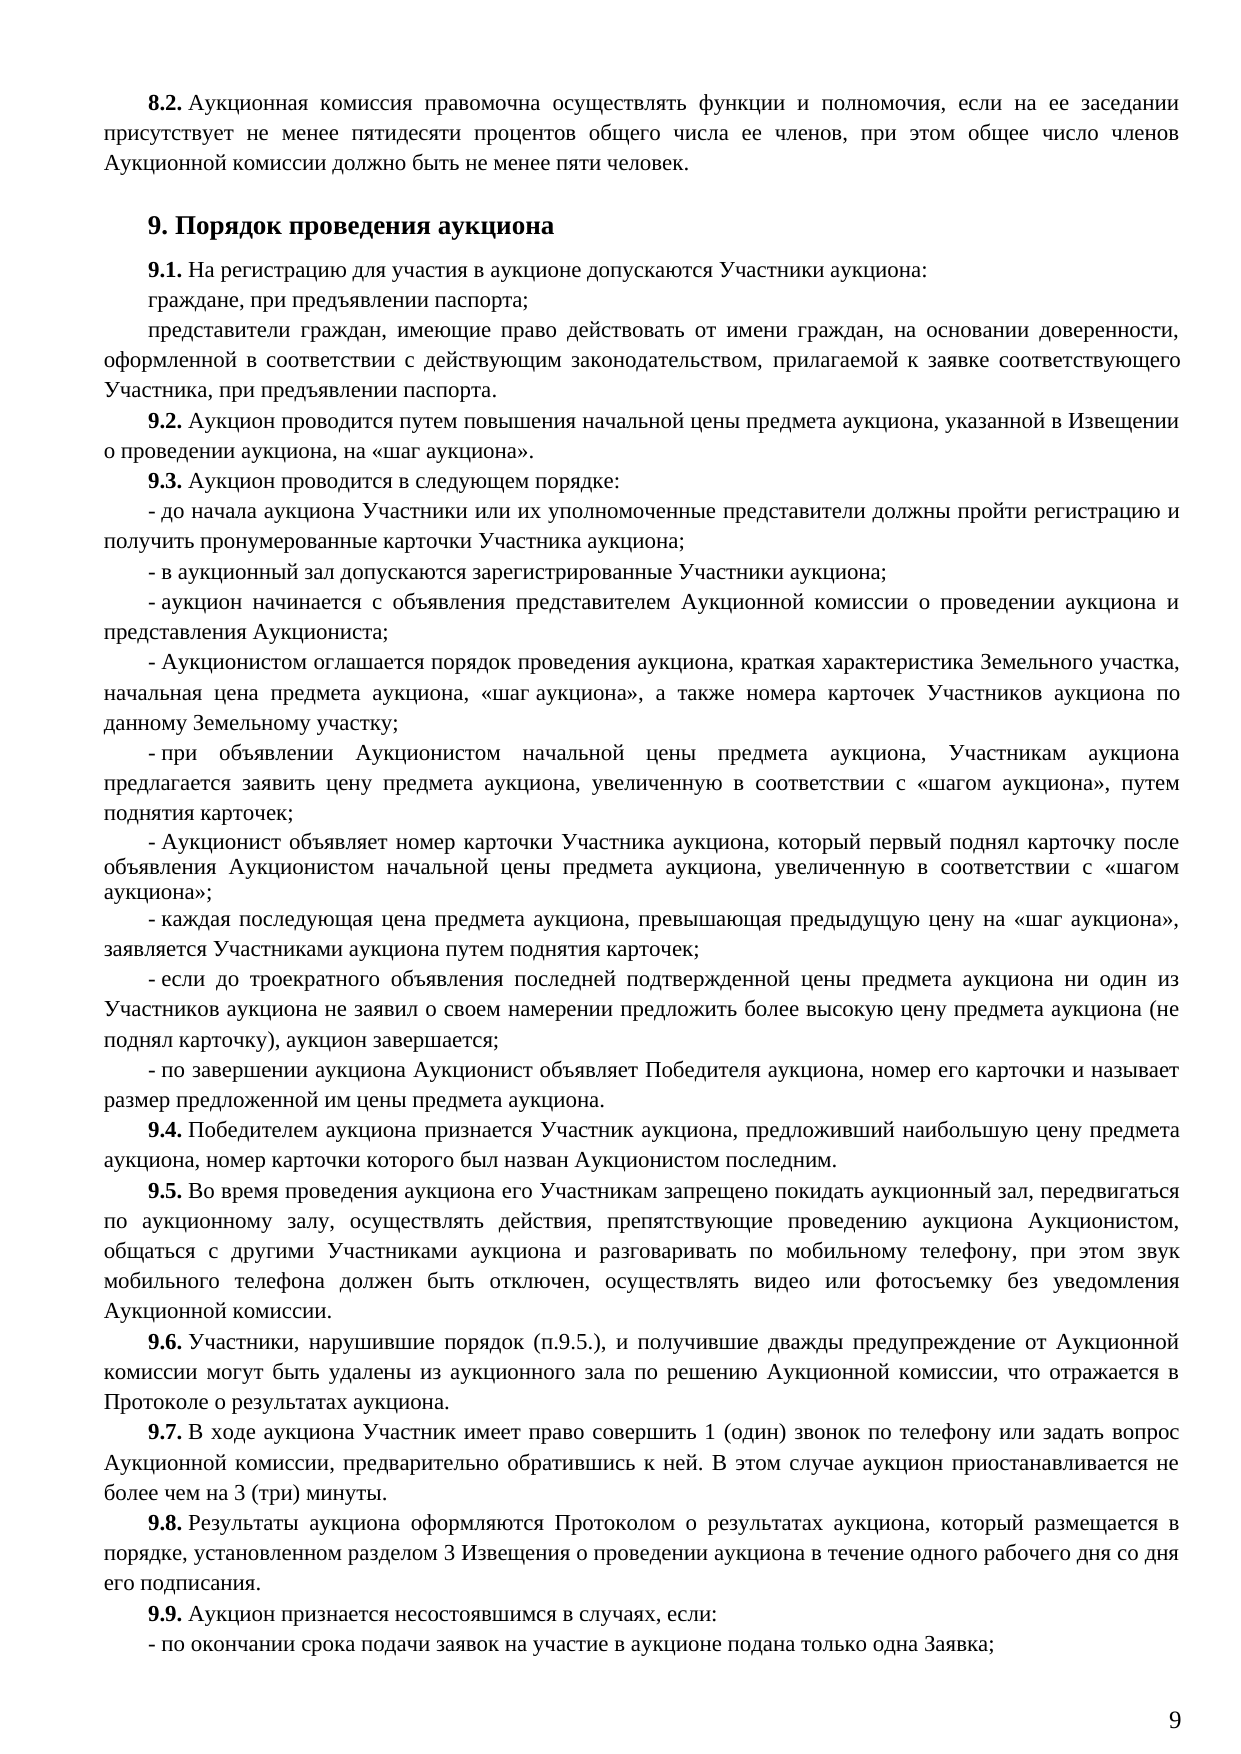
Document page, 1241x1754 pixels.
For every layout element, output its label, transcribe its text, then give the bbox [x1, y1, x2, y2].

text граждане, при предъявлении паспорта; [103, 286, 1181, 312]
text 9.7. В ходе аукциона Участник имеет право совершить 1 (один) звонок по телефону или задать вопрос Аукционной комиссии, предварительно обратившись к ней. В этом случае аукцион приостанавливается не более чем на 3 (три) минуты. [103, 1418, 1181, 1505]
text - если до троекратного объявления последней подтвержденной цены предмета аукциона ни один из Участников аукциона не заявил о своем намерении предложить более высокую цену предмета аукциона (не поднял карточку), аукцион завершается; [103, 965, 1181, 1052]
subtitle 9. Порядок проведения аукциона [148, 209, 1181, 241]
text - в аукционный зал допускаются зарегистрированные Участники аукциона; [103, 558, 1181, 584]
text - по окончании срока подачи заявок на участие в аукционе подана только одна Заявка; [148, 1630, 1181, 1656]
text - по завершении аукциона Аукционист объявляет Победителя аукциона, номер его карточки и называет размер предложенной им цены предмета аукциона. [103, 1056, 1181, 1112]
text - каждая последующая цена предмета аукциона, превышающая предыдущую цену на «шаг аукциона», заявляется Участниками аукциона путем поднятия карточек; [103, 905, 1181, 961]
text 9.5. Во время проведения аукциона его Участникам запрещено покидать аукционный зал, передвигаться по аукционному залу, осуществлять действия, препятствующие проведению аукциона Аукционистом, общаться с другими Участниками аукциона и разговаривать по мобильному телефону, при этом звук мобильного телефона должен быть отключен, осуществлять видео или фотосъемку без уведомления Аукционной комиссии. [103, 1177, 1181, 1324]
text - при объявлении Аукционистом начальной цены предмета аукциона, Участникам аукциона предлагается заявить цену предмета аукциона, увеличенную в соответствии с «шагом аукциона», путем поднятия карточек; [103, 739, 1181, 826]
text 9.9. Аукцион признается несостоявшимся в случаях, если: [103, 1599, 1181, 1626]
text 9.6. Участники, нарушившие порядок (п.9.5.), и получившие дважды предупреждение от Аукционной комиссии могут быть удалены из аукционного зала по решению Аукционной комиссии, что отражается в Протоколе о результатах аукциона. [103, 1328, 1181, 1414]
text - Аукционист объявляет номер карточки Участника аукциона, который первый поднял карточку после объявления Аукционистом начальной цены предмета аукциона, увеличенную в соответствии с «шагом аукциона»; [103, 829, 1181, 905]
text - до начала аукциона Участники или их уполномоченные представители должны пройти регистрацию и получить пронумерованные карточки Участника аукциона; [103, 497, 1181, 554]
text - аукцион начинается с объявления представителем Аукционной комиссии о проведении аукциона и представления Аукциониста; [103, 588, 1181, 644]
text - Аукционистом оглашается порядок проведения аукциона, краткая характеристика Земельного участка, начальная цена предмета аукциона, «шаг аукциона», а также номера карточек Участников аукциона по данному Земельному участку; [103, 648, 1181, 735]
text 9.8. Результаты аукциона оформляются Протоколом о результатах аукциона, который размещается в порядке, установленном разделом 3 Извещения о проведении аукциона в течение одного рабочего дня со дня его подписания. [103, 1509, 1181, 1596]
text 9.3. Аукцион проводится в следующем порядке: [103, 467, 1181, 493]
text 8.2. Аукционная комиссия правомочна осуществлять функции и полномочия, если на ее заседании присутствует не менее пятидесяти процентов общего числа ее членов, при этом общее число членов Аукционной комиссии должно быть не менее пяти человек. [103, 89, 1181, 175]
text 9.2. Аукцион проводится путем повышения начальной цены предмета аукциона, указанной в Извещении о проведении аукциона, на «шаг аукциона». [103, 407, 1181, 463]
text представители граждан, имеющие право действовать от имени граждан, на основании доверенности, оформленной в соответствии с действующим законодательством, прилагаемой к заявке соответствующего Участника, при предъявлении паспорта. [103, 316, 1181, 403]
text 9.4. Победителем аукциона признается Участник аукциона, предложивший наибольшую цену предмета аукциона, номер карточки которого был назван Аукционистом последним. [103, 1116, 1181, 1173]
text 9.1. На регистрацию для участия в аукционе допускаются Участники аукциона: [103, 256, 1181, 282]
